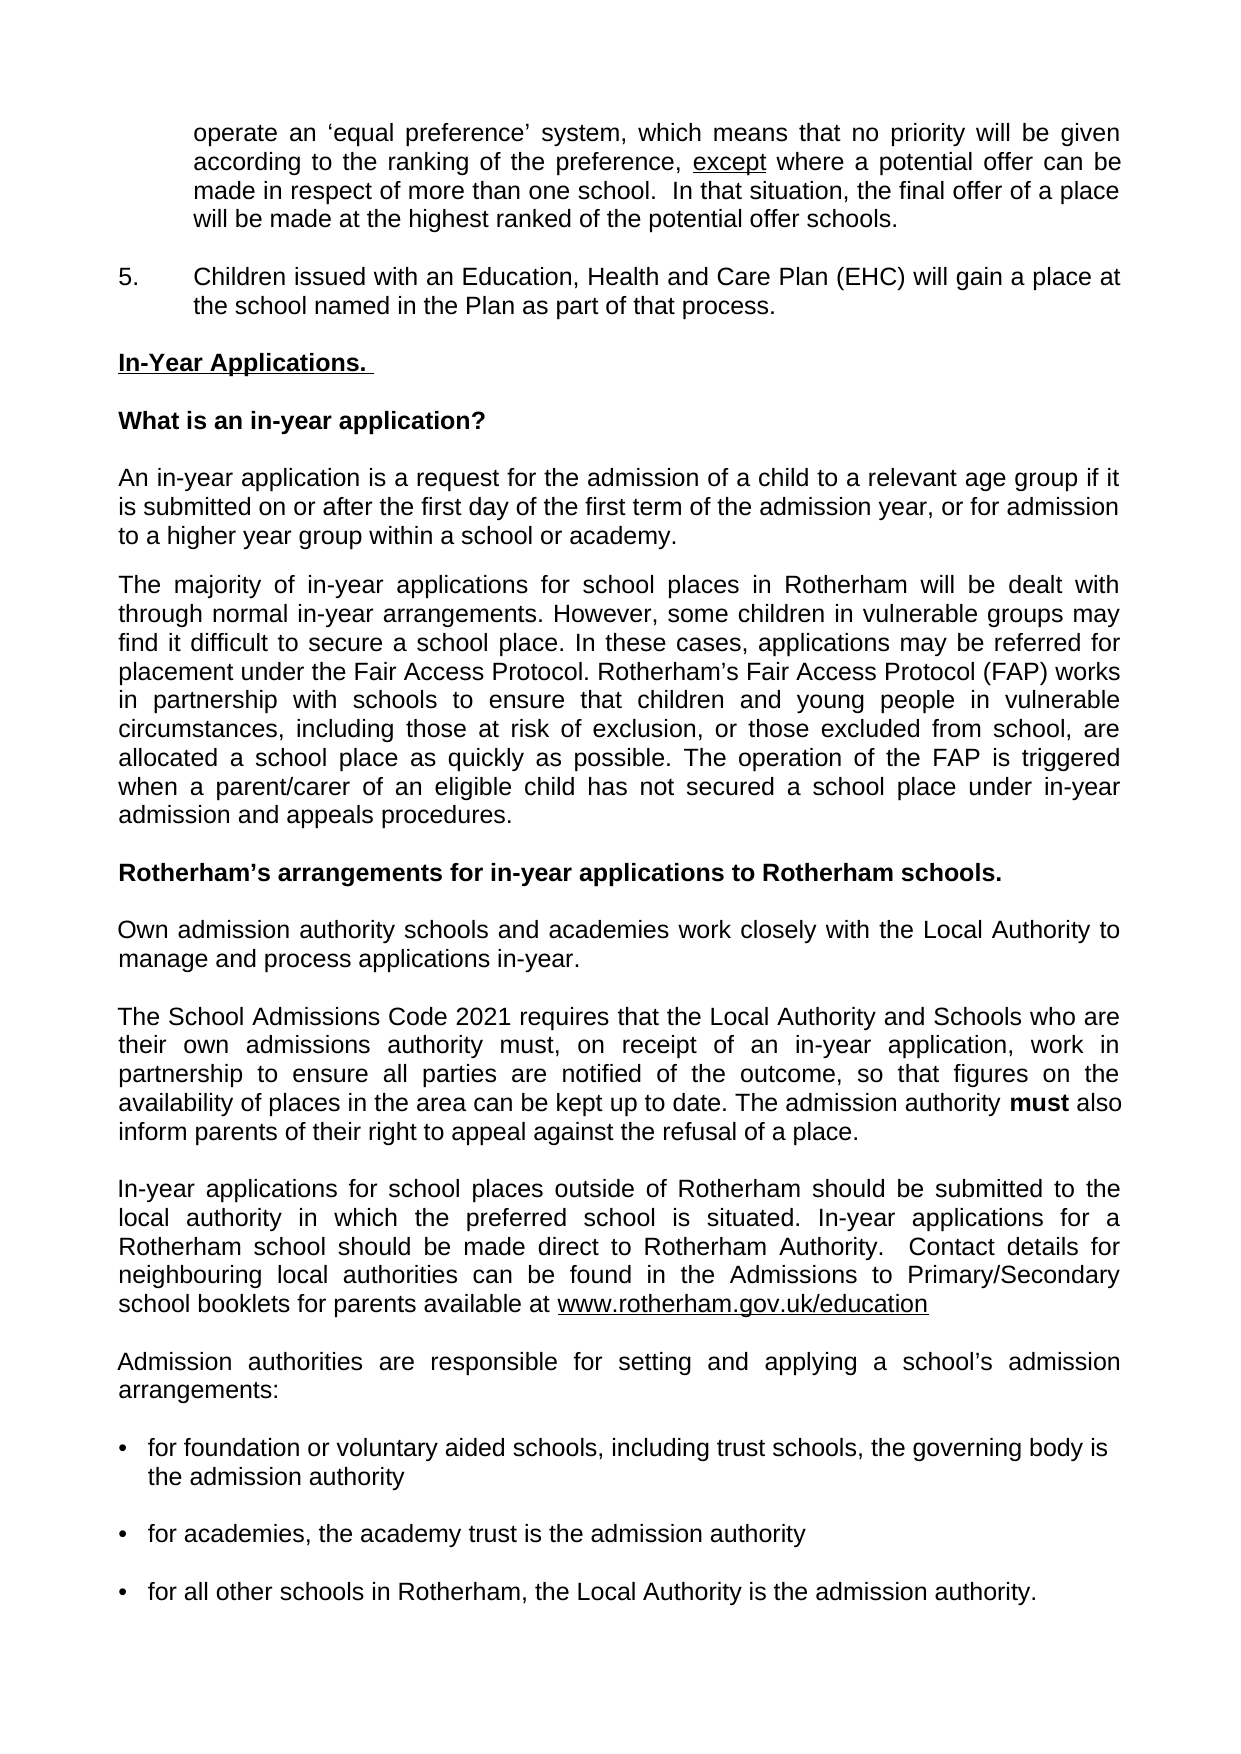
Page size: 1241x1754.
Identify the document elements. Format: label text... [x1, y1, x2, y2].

text An in-year application is a request for the admission of a child to a relevant age group if it is submitted on or after the first day of the first term of the admission year, or for admission to a higher year group within a school or academy. [118, 463, 1122, 549]
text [118, 118, 1122, 233]
text In-year applications for school places outside of Rotherham should be submitted to the local authority in which the preferred school is situated. In-year applications for a Rotherham school should be made direct to Rotherham Authority. Contact details for neighbouring local authorities can be found in the Admissions to Primary/Secondary school booklets for parents available at www.rotherham.gov.uk/education [117, 1174, 1122, 1318]
text • for all other schools in Rotherham, the Local Authority is the admission authority. [118, 1576, 1122, 1605]
text 5. Children issued with an Education, Health and Care Plan (EHC) will gain a place at the school named in the Plan as part of that process. [118, 262, 1122, 319]
text The majority of in-year applications for school places in Rotherham will be dealt with through normal in-year arrangements. However, some children in vulnerable groups may find it difficult to secure a school place. In these cases, applications may be referred for placement under the Fair Access Protocol. Rotherham’s Fair Access Protocol (FAP) works in partnership with schools to ensure that children and young people in vulnerable circumstances, including those at risk of exclusion, or those excluded from school, are allocated a school place as quickly as possible. The operation of the FAP is triggered when a parent/carer of an eligible child has not secured a school place under in-year admission and appeals procedures. [118, 570, 1122, 829]
text The School Admissions Code 2021 requires that the Local Authority and Schools who are their own admissions authority must, on receipt of an in-year application, work in partnership to ensure all parties are notified of the outcome, so that figures on the availability of places in the area can be kept up to date. The admission authority must also inform parents of their right to appeal against the refusal of a place. [117, 1001, 1122, 1145]
text • for foundation or voluntary aided schools, including trust schools, the governing body is the admission authority [118, 1433, 1122, 1490]
text • for academies, the academy trust is the admission authority [118, 1519, 1122, 1548]
text What is an in-year application? [118, 406, 1122, 434]
text Rotherham’s arrangements for in-year applications to Rotherham schools. [118, 858, 1122, 886]
text Admission authorities are responsible for setting and applying a school’s admission arrangements: [117, 1346, 1122, 1404]
text In-Year Applications. [118, 348, 1122, 377]
text Own admission authority schools and academies work closely with the Local Authority to manage and process applications in-year. [117, 915, 1122, 973]
